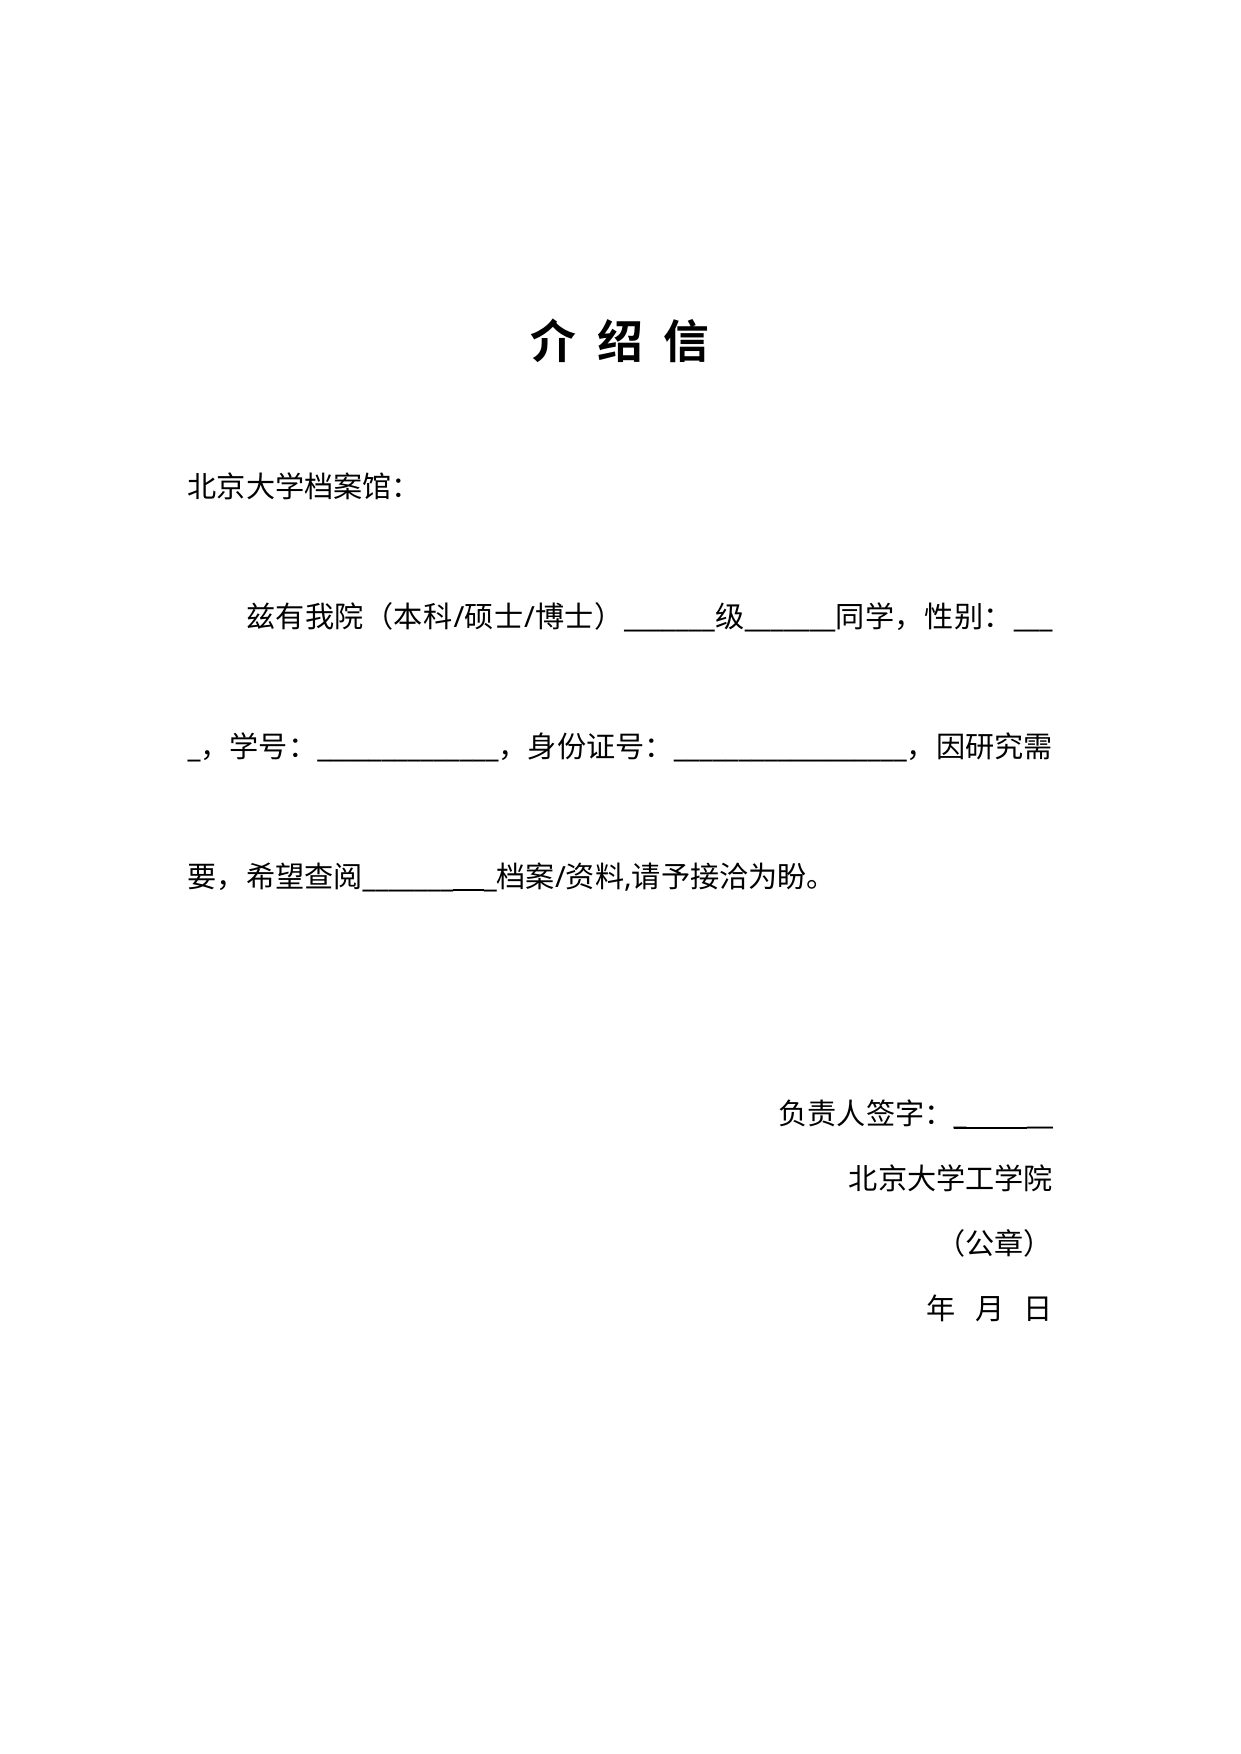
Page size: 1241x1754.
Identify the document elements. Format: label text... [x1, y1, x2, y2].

text 北京大学工学院 [187, 1144, 1053, 1209]
text 介 绍 信 [187, 289, 1053, 387]
text （公章） [187, 1209, 1053, 1274]
text 兹有我院（本科/硕士/博士）_______级_______同学，性别：____，学号：______________，身份证号：__________________，因研究需要，希望查阅_______ _档案/资料,请予接洽为盼。 [187, 582, 1053, 907]
text 北京大学档案馆： [187, 452, 1053, 517]
text 负责人签字：_ __ [187, 1079, 1053, 1144]
text 年 月 日 [187, 1274, 1053, 1339]
